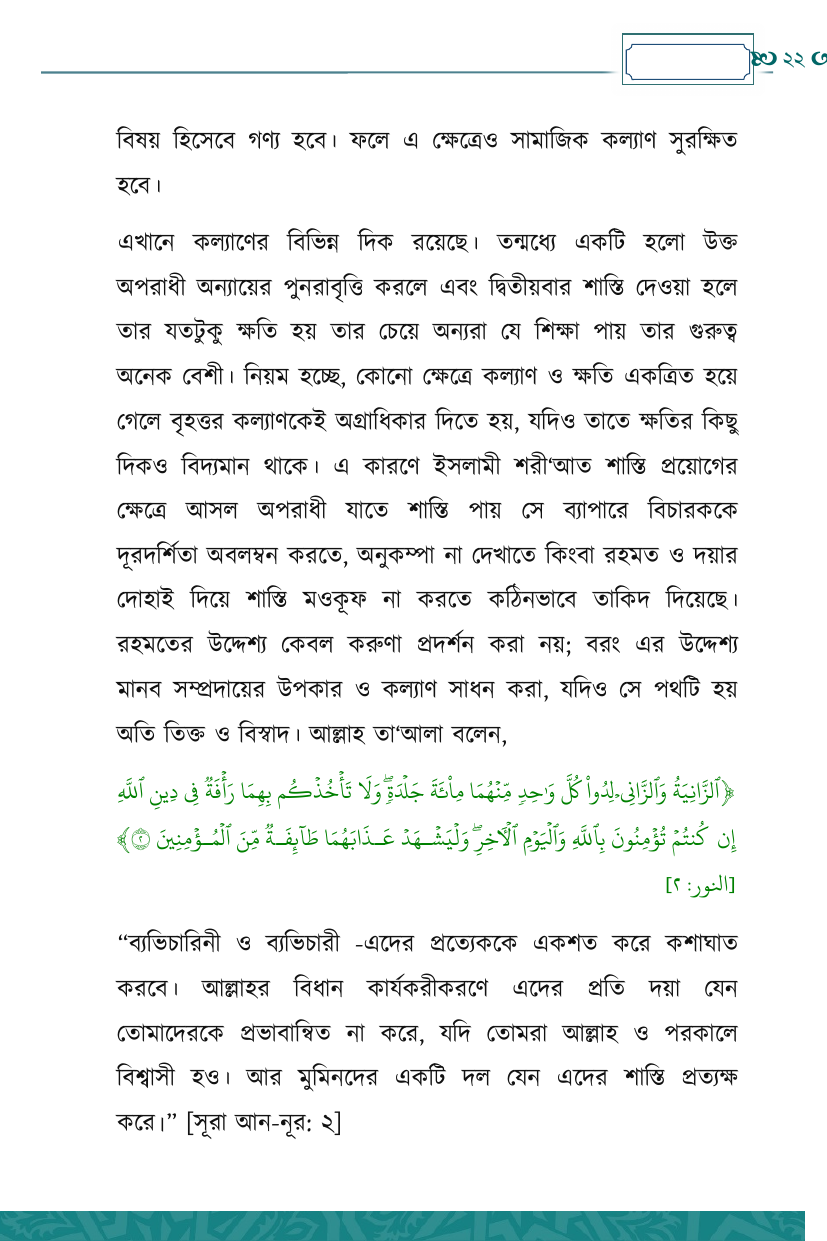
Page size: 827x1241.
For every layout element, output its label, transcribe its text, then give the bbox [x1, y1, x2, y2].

text ﴿ٱلزَّانِيَةُ وَٱلزَّانِي ۡلِدُواْ كُلَّ وَٰحِدٖ مِّنۡهُمَا مِاْئَةَ جَلۡدَةٖۖ وَلَا تَأۡخُذۡكُم بِهِمَا رَأۡفَةٞ فِي دِينِ ٱللَّهِ إِن كُنتُمۡ تُؤۡمِنُونَ بِٱللَّهِ وَٱلۡيَوۡمِ ٱلۡأٓخِرِۖ وَلۡيَشۡهَدۡ عَذَابَهُمَا طَآئِفَةٞ مِّنَ ٱلۡمُؤۡمِنِينَ ٢﴾ [النور: ٢] [117, 769, 735, 906]
text “ব্যভিচারিনী ও ব্যভিচারী -এদের প্রত্যেককে একশত করে কশাঘাত করবে। আল্লাহর বিধান কার্যকরীকরণে এদের প্রতি দয়া যেন তোমাদেরকে প্রভাবান্বিত না করে, যদি তোমরা আল্লাহ ও পরকালে বিশ্বাসী হও। আর মুমিনদের একটি দল যেন এদের শাস্তি প্রত্যক্ষ করে।” [সূরা আন-নূর: ২] [117, 921, 738, 1142]
text এখানে কল্যাণের বিভিন্ন দিক রয়েছে। তন্মধ্যে একটি হলো উক্ত অপরাধী অন্যায়ের পুনরাবৃত্তি করলে এবং দ্বিতীয়বার শাস্তি দেওয়া হলে তার যতটুকু ক্ষতি হয় তার চেয়ে অন্যরা যে শিক্ষা পায় তার গুরুত্ব অনেক বেশী। নিয়ম হচ্ছে, কোনো ক্ষেত্রে কল্যাণ ও ক্ষতি একত্রিত হয়ে গেলে বৃহত্তর কল্যাণকেই অগ্রাধিকার দিতে হয়, যদিও তাতে ক্ষতির কিছু দিকও বিদ্যমান থাকে। এ কারণে ইসলামী শরী‘আত শাস্তি প্রয়োগের ক্ষেত্রে আসল অপরাধী যাতে শাস্তি পায় সে ব্যাপারে বিচারককে দূরদর্শিতা অবলম্বন করতে, অনুকম্পা না দেখাতে কিংবা রহমত ও দয়ার দোহাই দিয়ে শাস্তি মওকূফ না করতে কঠিনভাবে তাকিদ দিয়েছে। রহমতের উদ্দেশ্য কেবল করুণা প্রদর্শন করা নয়; বরং এর উদ্দেশ্য মানব সম্প্রদায়ের উপকার ও কল্যাণ সাধন করা, যদিও সে পথটি হয় অতি তিক্ত ও বিস্বাদ। আল্লাহ তা‘আলা বলেন, [117, 220, 738, 753]
picture [0, 1211, 805, 1241]
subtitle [117, 118, 738, 204]
